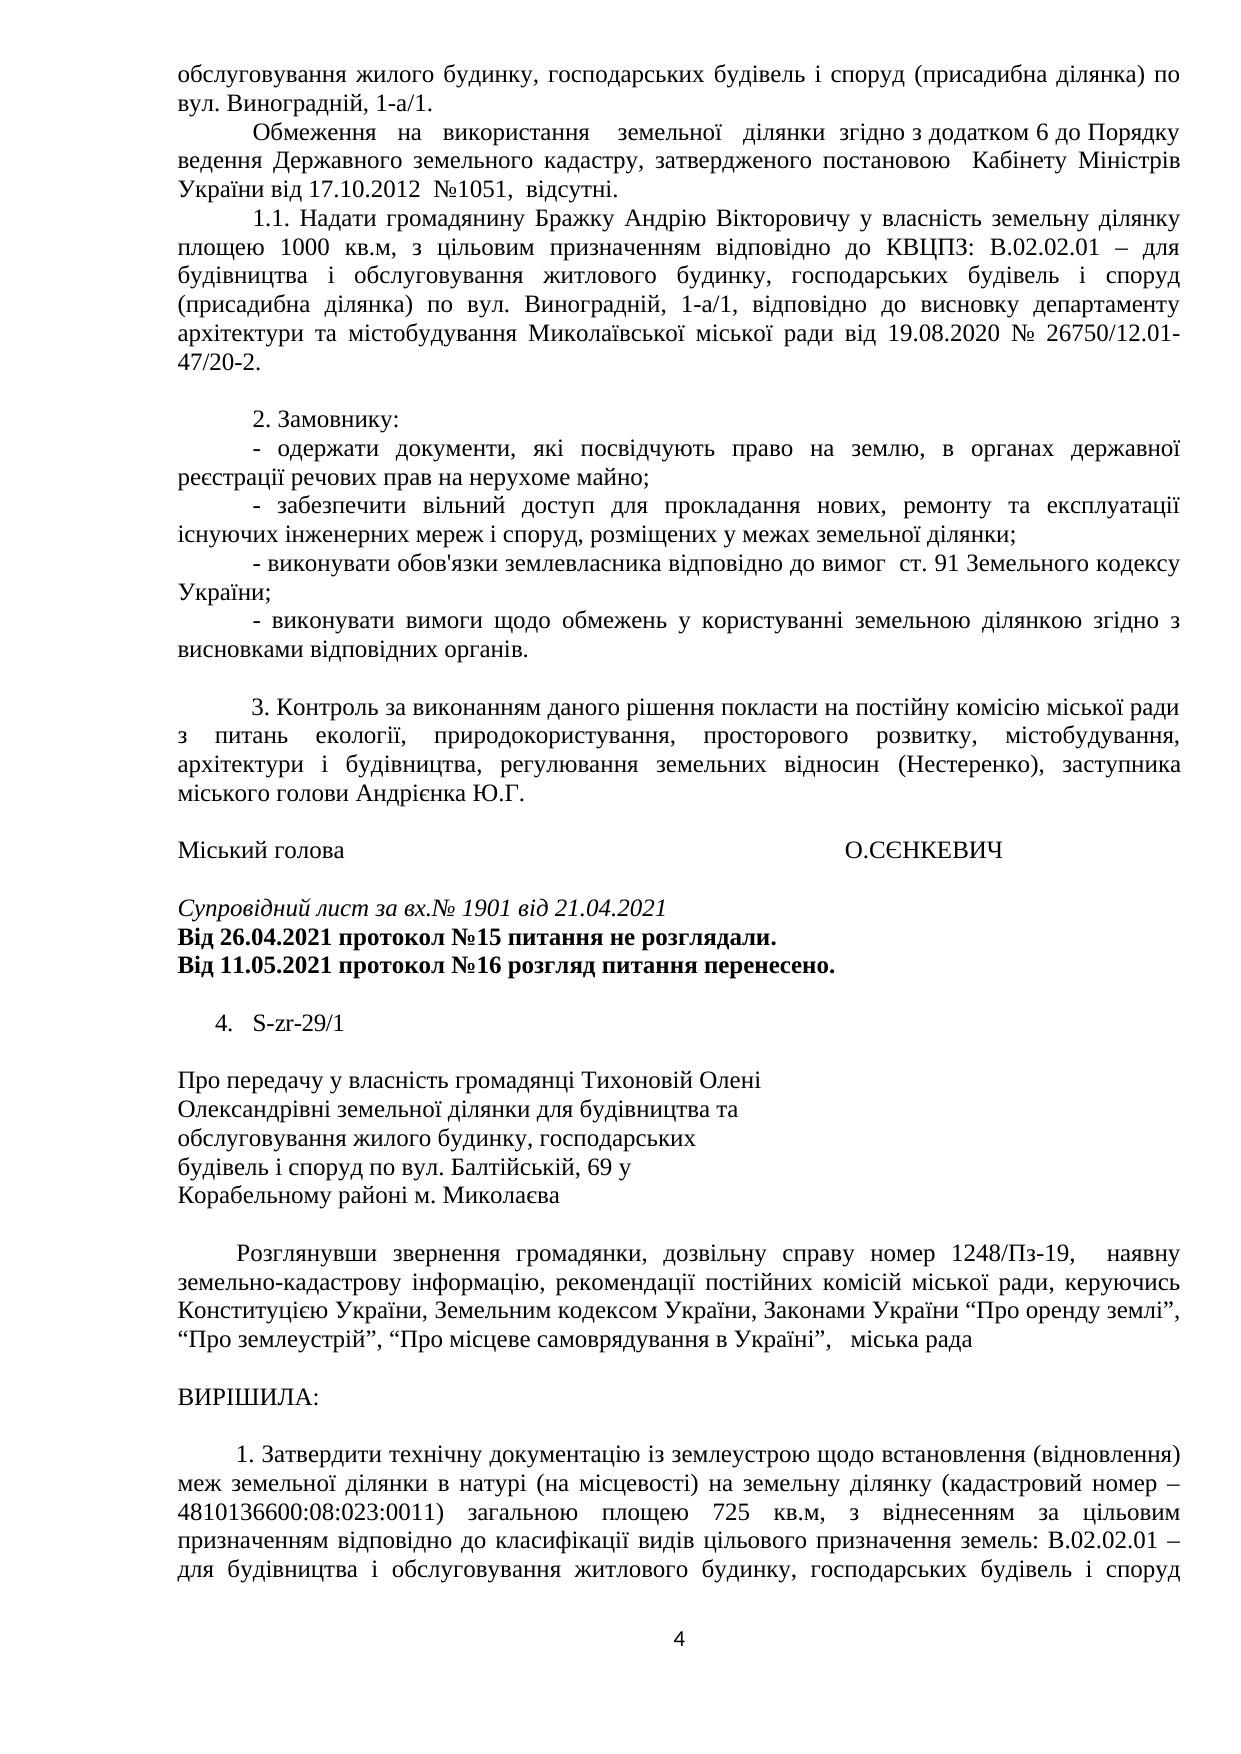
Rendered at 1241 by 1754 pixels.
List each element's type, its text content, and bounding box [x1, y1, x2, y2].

text ВИРІШИЛА: [177, 1382, 1181, 1410]
text 1.1. Надати громадянину Бражку Андрію Вікторовичу у власність земельну ділянку площею 1000 кв.м, з цільовим призначенням відповідно до КВЦПЗ: В.02.02.01 – для будівництва і обслуговування житлового будинку, господарських будівель і споруд (присадибна ділянка) по вул. Виноградній, 1-а/1, відповідно до висновку департаменту архітектури та містобудування Миколаївської міської ради від 19.08.2020 № 26750/12.01-47/20-2. [177, 203, 1181, 375]
text - забезпечити вільний доступ для прокладання нових, ремонту та експлуатації існуючих інженерних мереж і споруд, розміщених у межах земельної ділянки; [177, 490, 1181, 548]
text Обмеження на використання земельної ділянки згідно з додатком 6 до Порядку ведення Державного земельного кадастру, затвердженого постановою Кабінету Міністрів України від 17.10.2012 №1051, відсутні. [177, 117, 1181, 203]
text Від 11.05.2021 протокол №16 розгляд питання перенесено. [177, 950, 1181, 979]
text Розглянувши звернення громадянки, дозвільну справу номер 1248/Пз-19, наявну земельно-кадастрову інформацію, рекомендації постійних комісій міської ради, керуючись Конституцією України, Земельним кодексом України, Законами України “Про оренду землі”, “Про землеустрій”, “Про місцеве самоврядування в Україні”, міська рада [177, 1238, 1181, 1353]
text - виконувати вимоги щодо обмежень у користуванні земельною ділянкою згідно з висновками відповідних органів. [177, 605, 1181, 663]
text 3. Контроль за виконанням даного рішення покласти на постійну комісію міської ради з питань екології, природокористування, просторового розвитку, містобудування, архітектури і будівництва, регулювання земельних відносин (Нестеренко), заступника міського голови Андрієнка Ю.Г. [177, 692, 1181, 807]
text Від 26.04.2021 протокол №15 питання не розглядали. [177, 922, 1181, 950]
text - виконувати обов'язки землевласника відповідно до вимог ст. 91 Земельного кодексу України; [177, 548, 1181, 605]
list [177, 1439, 1181, 1583]
text Супровідний лист за вх.№ 1901 від 21.04.2021 [177, 893, 1181, 922]
text Про передачу у власність громадянці Тихоновій Олені Олександрівні земельної ділянки для будівництва та обслуговування жилого будинку, господарських будівель і споруд по вул. Балтійській, 69 у Корабельному районі м. Миколаєва [177, 1065, 791, 1209]
text Міський голова О.СЄНКЕВИЧ [177, 835, 1181, 864]
list S-zr-29/1 [215, 1008, 1181, 1037]
text 2. Замовнику: [177, 404, 1181, 433]
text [177, 59, 1181, 117]
text - одержати документи, які посвідчують право на землю, в органах державної реєстрації речових прав на нерухоме майно; [177, 433, 1181, 490]
